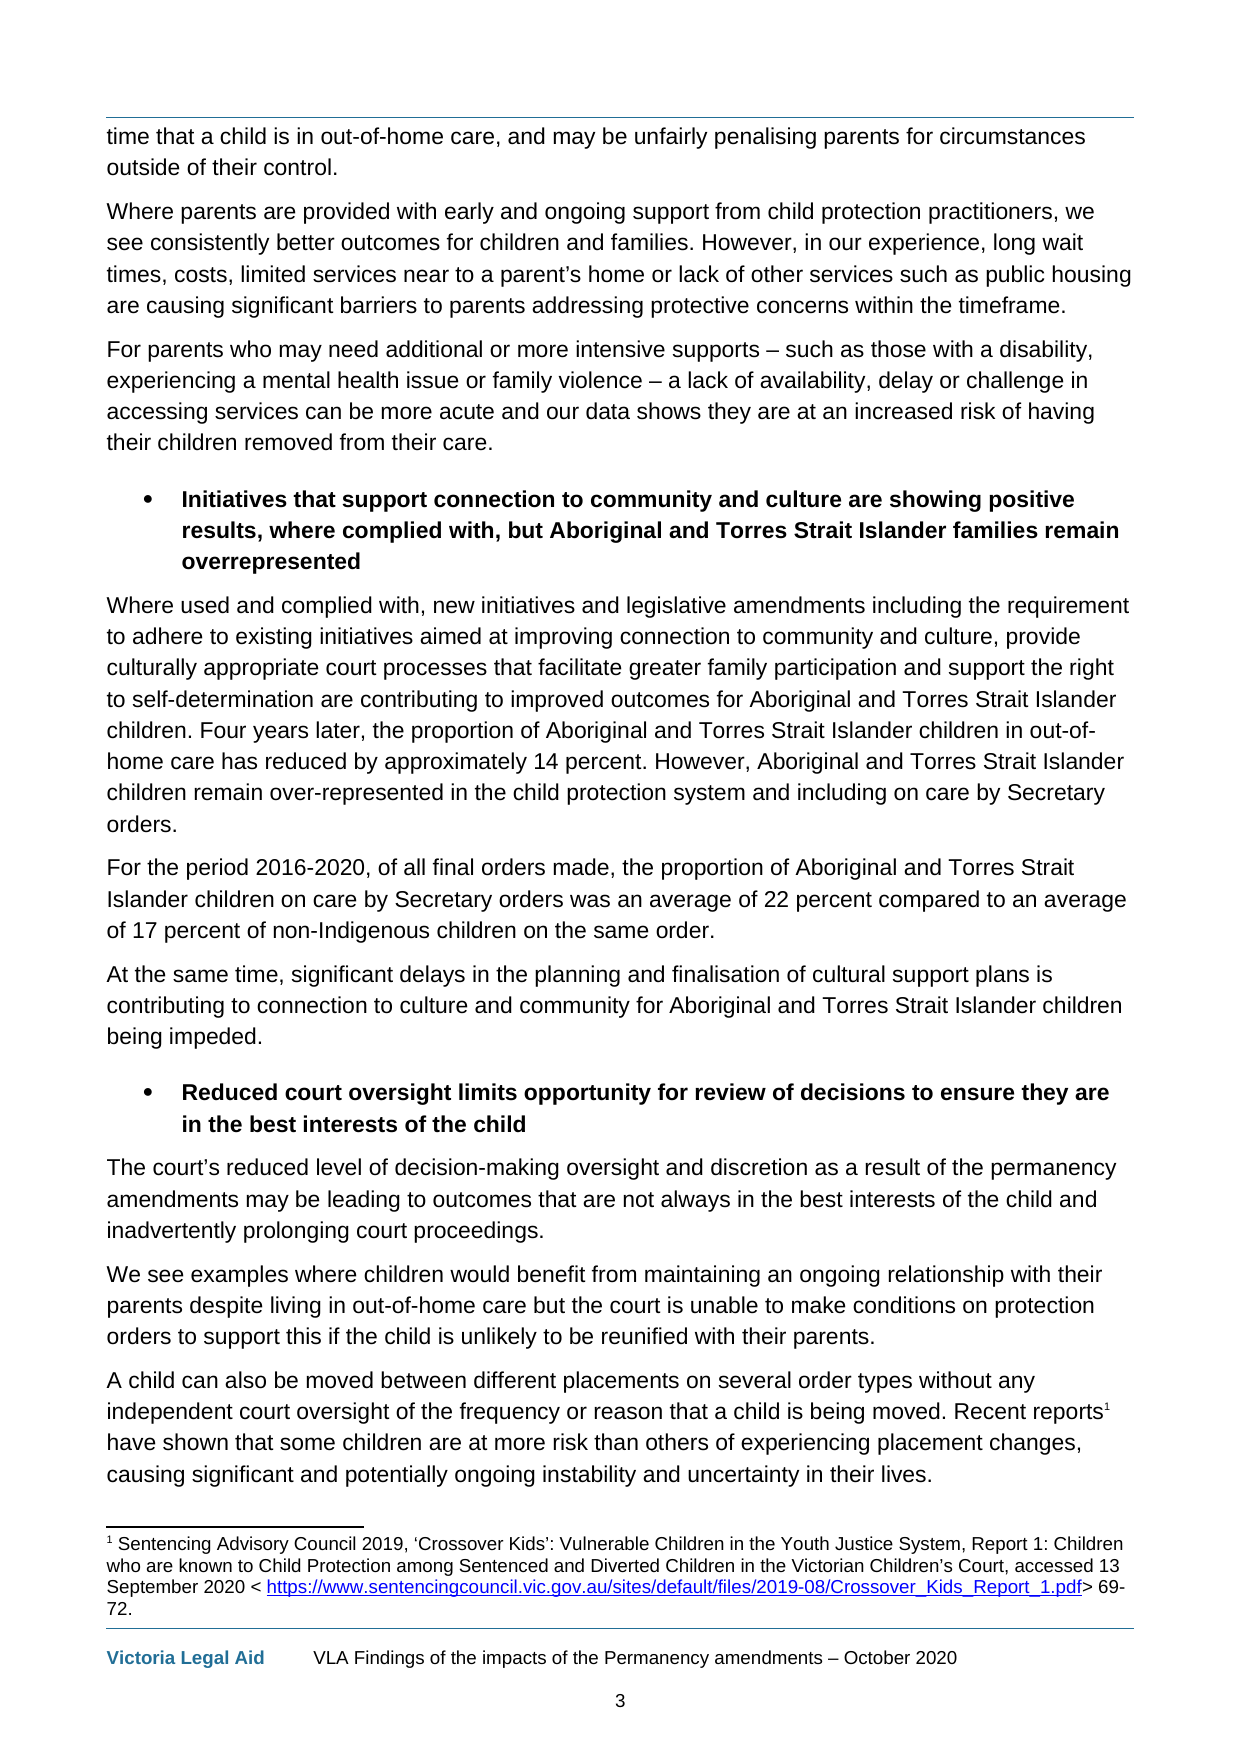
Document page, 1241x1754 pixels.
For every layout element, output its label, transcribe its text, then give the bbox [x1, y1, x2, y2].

text The court’s reduced level of decision-making oversight and discretion as a result of the permanency amendments may be leading to outcomes that are not always in the best interests of the child and inadvertently prolonging court proceedings. [106, 1149, 1134, 1243]
text For the period 2016-2020, of all final orders made, the proportion of Aboriginal and Torres Strait Islander children on care by Secretary orders was an average of 22 percent compared to an average of 17 percent of non-Indigenous children on the same order. [106, 849, 1134, 943]
text Where parents are provided with early and ongoing support from child protection practitioners, we see consistently better outcomes for children and families. However, in our experience, long wait times, costs, limited services near to a parent’s home or lack of other services such as public housing are causing significant barriers to parents addressing protective concerns within the timeframe. [106, 193, 1134, 318]
text Where used and complied with, new initiatives and legislative amendments including the requirement to adhere to existing initiatives aimed at improving connection to community and culture, provide culturally appropriate court processes that facilitate greater family participation and support the right to self-determination are contributing to improved outcomes for Aboriginal and Torres Strait Islander children. Four years later, the proportion of Aboriginal and Torres Strait Islander children in out-of-home care has reduced by approximately 14 percent. However, Aboriginal and Torres Strait Islander children remain over-represented in the child protection system and including on care by Secretary orders. [106, 587, 1134, 837]
text A child can also be moved between different placements on several order types without any independent court oversight of the frequency or reason that a child is being moved. Recent reports have shown that some children are at more risk than others of experiencing placement changes, causing significant and potentially ongoing instability and uncertainty in their lives. [106, 1362, 1134, 1487]
subtitle Initiatives that support connection to community and culture are showing positive results, where complied with, but Aboriginal and Torres Strait Islander families remain overrepresented [144, 481, 1134, 574]
text For parents who may need additional or more intensive supports – such as those with a disability, experiencing a mental health issue or family violence – a lack of availability, delay or challenge in accessing services can be more acute and our data shows they are at an increased risk of having their children removed from their care. [106, 331, 1134, 456]
text We see examples where children would benefit from maintaining an ongoing relationship with their parents despite living in out-of-home care but the court is unable to make conditions on protection orders to support this if the child is unlikely to be reunified with their parents. [106, 1256, 1134, 1349]
subtitle Reduced court oversight limits opportunity for review of decisions to ensure they are in the best interests of the child [144, 1074, 1134, 1137]
text At the same time, significant delays in the planning and finalisation of cultural support plans is contributing to connection to culture and community for Aboriginal and Torres Strait Islander children being impeded. [106, 956, 1134, 1049]
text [106, 118, 1134, 181]
